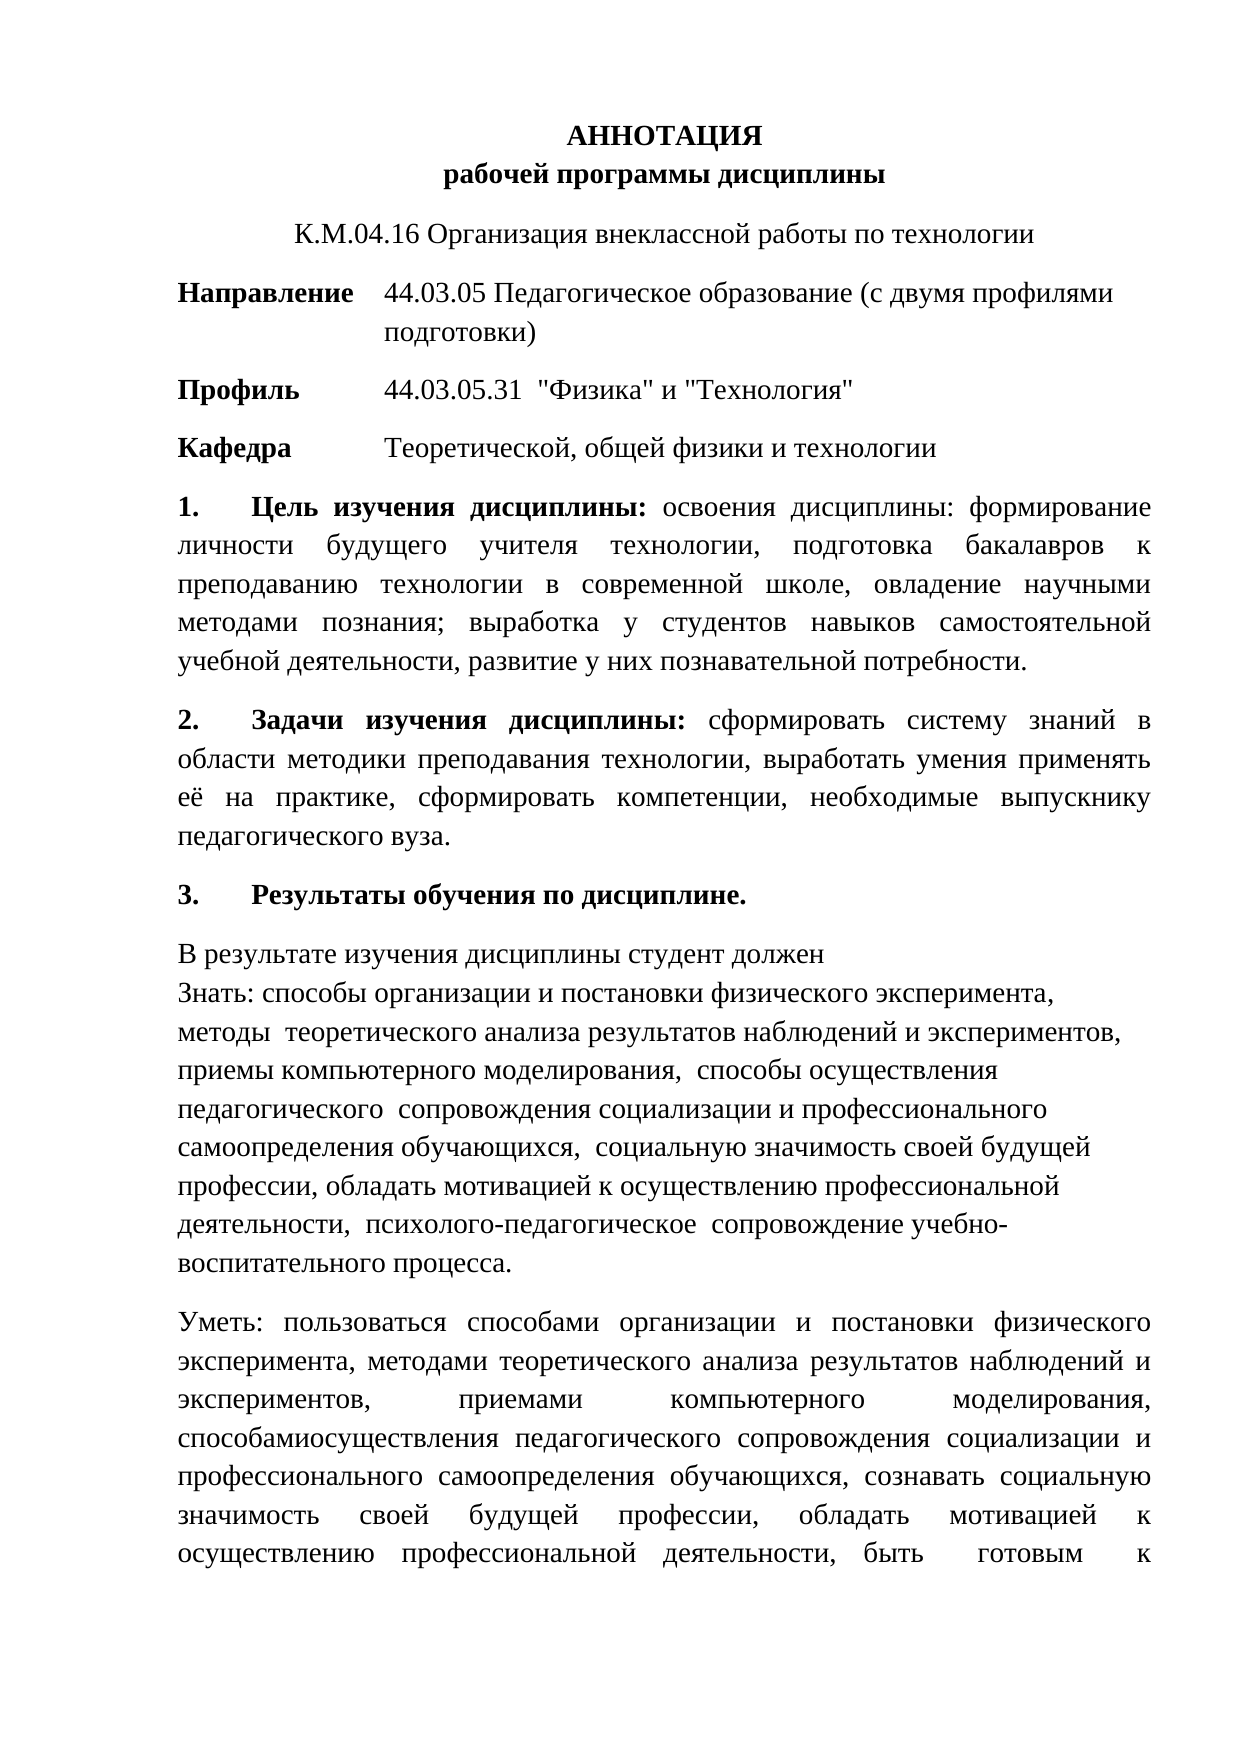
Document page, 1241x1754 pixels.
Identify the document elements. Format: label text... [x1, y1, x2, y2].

text Знать: способы организации и постановки физического эксперимента, методы теоретического анализа результатов наблюдений и экспериментов, приемы компьютерного моделирования, способы осуществления педагогического сопровождения социализации и профессионального самоопределения обучающихся, социальную значимость своей будущей профессии, обладать мотивацией к осуществлению профессиональной деятельности, психолого-педагогическое сопровождение учебно-воспитательного процесса. [177, 975, 1152, 1278]
text 1. Цель изучения дисциплины: освоения дисциплины: формирование личности будущего учителя технологии, подготовка бакалавров к преподаванию технологии в современной школе, овладение научными методами познания; выработка у студентов навыков самостоятельной учебной деятельности, развитие у них познавательной потребности. [177, 489, 1152, 676]
text 2. Задачи изучения дисциплины: сформировать систему знаний в области методики преподавания технологии, выработать умения применять её на практике, сформировать компетенции, необходимые выпускнику педагогического вуза. [177, 702, 1152, 851]
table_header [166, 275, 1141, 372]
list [177, 1304, 1152, 1569]
text АННОТАЦИЯ [177, 118, 1152, 152]
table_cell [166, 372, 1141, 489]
list В результате изучения дисциплины студент должен [177, 937, 1152, 970]
text 3. Результаты обучения по дисциплине. [177, 877, 1152, 911]
text рабочей программы дисциплины [177, 157, 1152, 190]
text К.М.04.16 Организация внеклассной работы по технологии [177, 216, 1152, 249]
